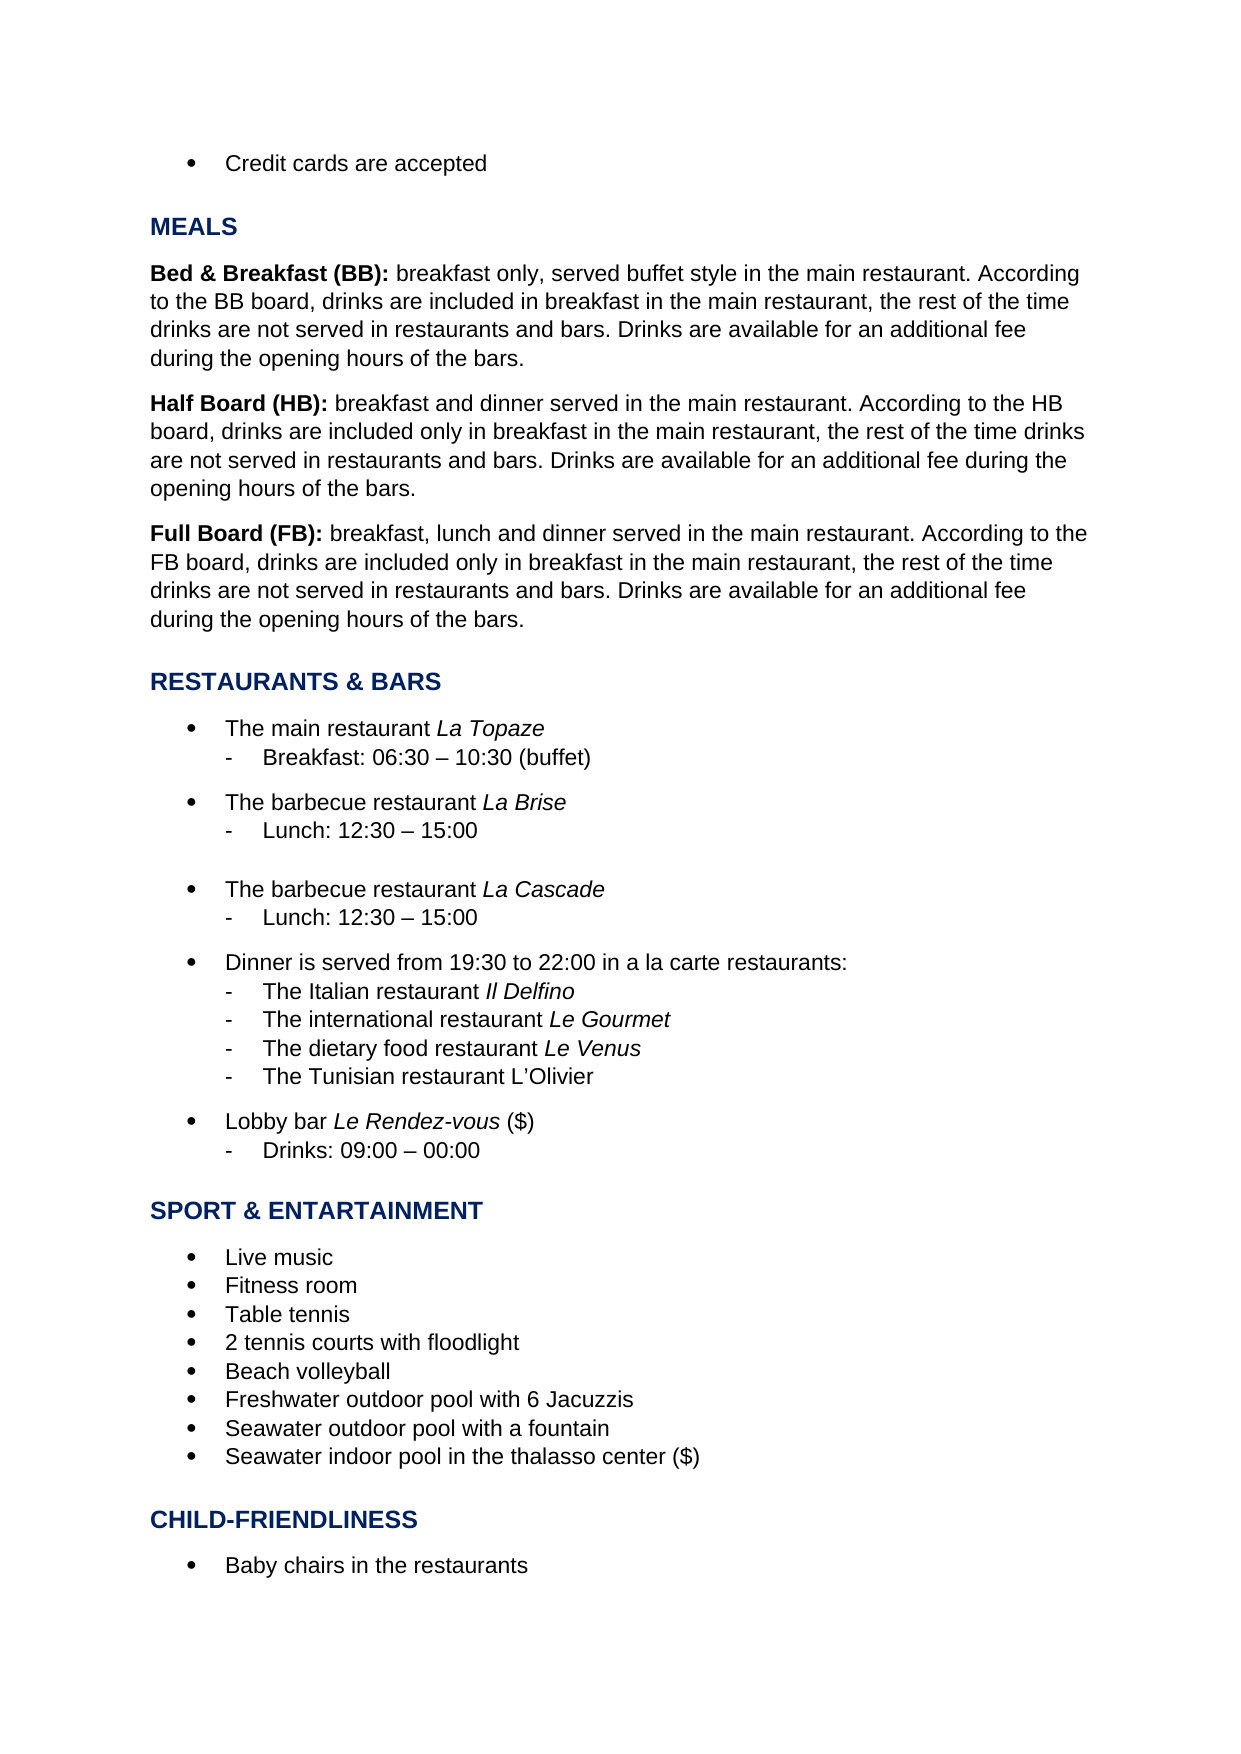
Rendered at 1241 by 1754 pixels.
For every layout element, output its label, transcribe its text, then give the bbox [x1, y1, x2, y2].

list Lunch: 12:30 – 15:00 [225, 817, 1090, 874]
text MEALS [150, 212, 1090, 241]
list Seawater indoor pool in the thalasso center ($) [187, 1443, 1090, 1469]
text SPORT & ENTARTAINMENT [150, 1196, 1090, 1225]
list The barbecue restaurant La Brise [187, 789, 1090, 815]
list Credit cards are accepted [187, 150, 1090, 176]
list Freshwater outdoor pool with 6 Jacuzzis [187, 1386, 1090, 1412]
text Bed & Breakfast (BB): breakfast only, served buffet style in the main restaurant. According to the BB board, drinks are included in breakfast in the main restaurant, the rest of the time drinks are not served in restaurants and bars. Drinks are available for an additional fee during the opening hours of the bars. [150, 259, 1090, 371]
list Lobby bar Le Rendez-vous ($) [187, 1108, 1090, 1134]
list The dietary food restaurant Le Venus [225, 1035, 1090, 1061]
text Half Board (HB): breakfast and dinner served in the main restaurant. According to the HB board, drinks are included only in breakfast in the main restaurant, the rest of the time drinks are not served in restaurants and bars. Drinks are available for an additional fee during the opening hours of the bars. [150, 390, 1090, 502]
list Lunch: 12:30 – 15:00 [225, 904, 1090, 931]
list The Italian restaurant Il Delfino [225, 978, 1090, 1004]
list The barbecue restaurant La Cascade [187, 876, 1090, 902]
text CHILD-FRIENDLINESS [150, 1505, 1090, 1533]
list 2 tennis courts with floodlight [187, 1329, 1090, 1356]
list Breakfast: 06:30 – 10:30 (buffet) [225, 743, 1090, 770]
list Baby chairs in the restaurants [187, 1552, 1090, 1579]
list Table tennis [187, 1301, 1090, 1327]
list Live music [187, 1244, 1090, 1270]
list The Tunisian restaurant L’Olivier [225, 1063, 1090, 1089]
list Drinks: 09:00 – 00:00 [225, 1137, 1090, 1163]
list Fitness room [187, 1272, 1090, 1299]
list Beach volleyball [187, 1358, 1090, 1384]
list Seawater outdoor pool with a fountain [187, 1414, 1090, 1441]
list The main restaurant La Topaze [187, 715, 1090, 741]
list The international restaurant Le Gourmet [225, 1006, 1090, 1033]
text RESTAURANTS & BARS [150, 667, 1090, 696]
text Full Board (FB): breakfast, lunch and dinner served in the main restaurant. According to the FB board, drinks are included only in breakfast in the main restaurant, the rest of the time drinks are not served in restaurants and bars. Drinks are available for an additional fee during the opening hours of the bars. [150, 520, 1090, 632]
list Dinner is served from 19:30 to 22:00 in a la carte restaurants: [187, 949, 1090, 976]
